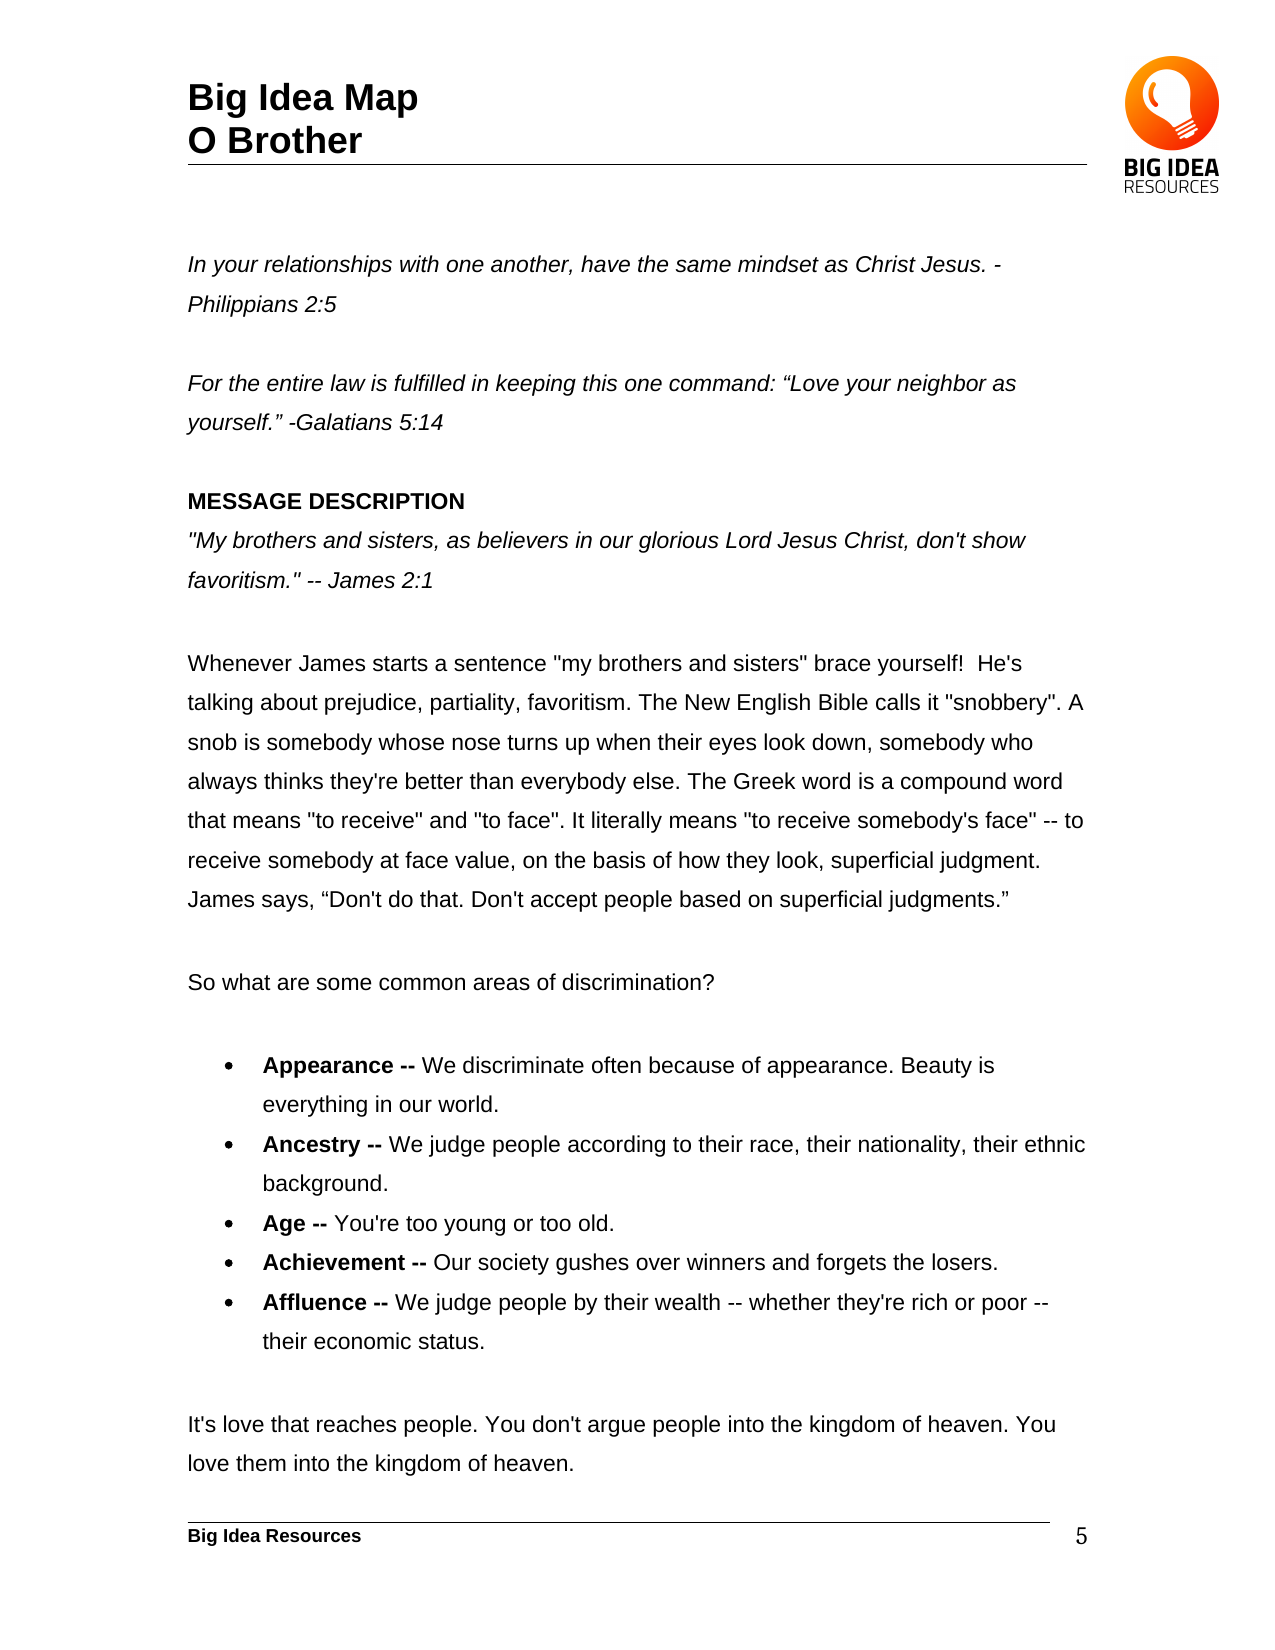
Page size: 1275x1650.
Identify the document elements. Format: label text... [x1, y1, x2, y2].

list Ancestry -- We judge people according to their race, their nationality, their ethnic background. [225, 1131, 1087, 1196]
text So what are some common areas of discrimination? [187, 969, 1087, 995]
text In your relationships with one another, have the same mindset as Christ Jesus. -Philippians 2:5 [187, 251, 1087, 317]
text "My brothers and sisters, as believers in our glorious Lord Jesus Christ, don't show favoritism." -- James 2:1 [187, 527, 1087, 593]
text For the entire law is fulfilled in keeping this one command: “Love your neighbor as yourself.” -Galatians 5:14 [187, 369, 1087, 435]
text Message Description [187, 488, 1087, 514]
picture [1125, 56, 1219, 193]
list Achievement -- Our society gushes over winners and forgets the losers. [225, 1249, 1087, 1275]
list Age -- You're too young or too old. [225, 1209, 1087, 1236]
list Affluence -- We judge people by their wealth -- whether they're rich or poor -- their economic status. [225, 1288, 1087, 1354]
text It's love that reaches people. You don't argue people into the kingdom of heaven. You love them into the kingdom of heaven. [187, 1411, 1087, 1476]
list Appearance -- We discriminate often because of appearance. Beauty is everything in our world. [225, 1052, 1087, 1117]
text Whenever James starts a sentence "my brothers and sisters" brace yourself! He's talking about prejudice, partiality, favoritism. The New English Bible calls it "snobbery". A snob is somebody whose nose turns up when their eyes look down, somebody who always thinks they're better than everybody else. The Greek word is a compound word that means "to receive" and "to face". It literally means "to receive somebody's face" -- to receive somebody at face value, on the basis of how they look, superficial judgment. James says, “Don't do that. Don't accept people based on superficial judgments.” [187, 649, 1087, 913]
